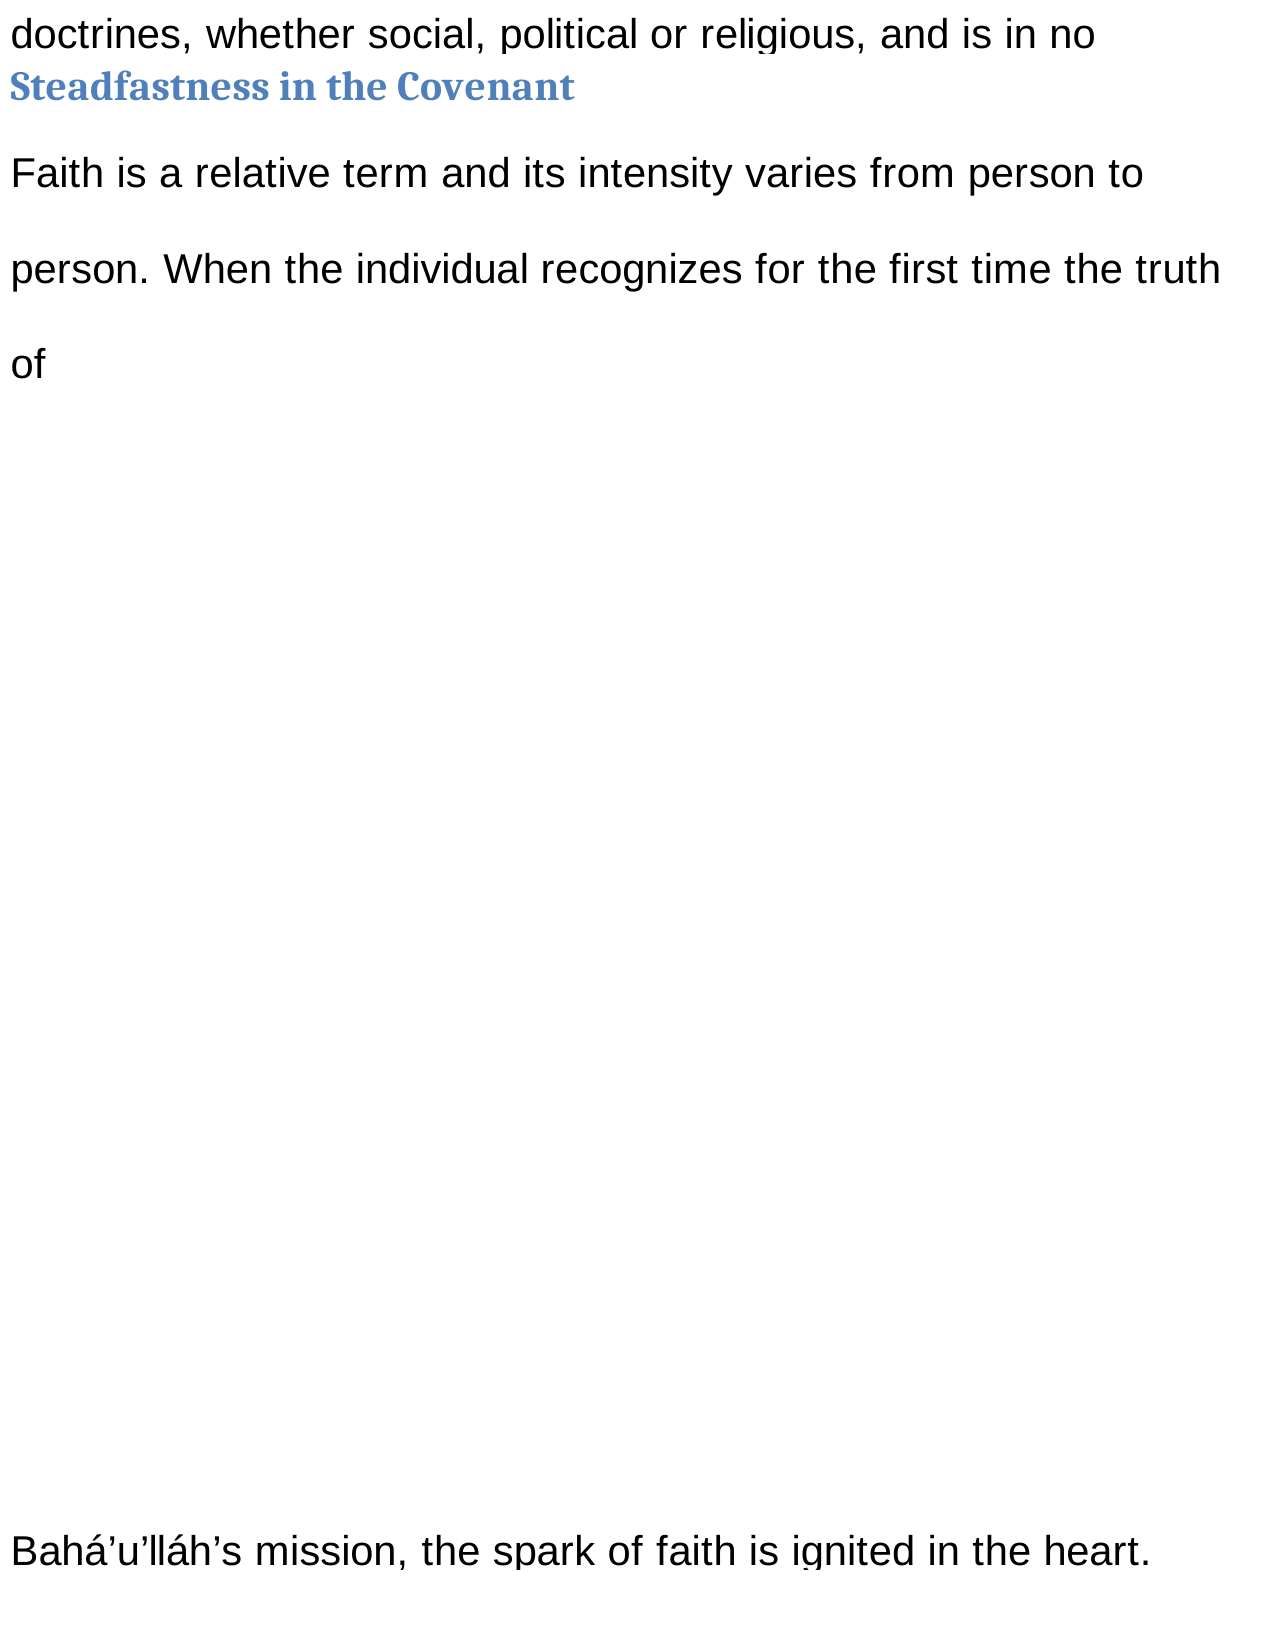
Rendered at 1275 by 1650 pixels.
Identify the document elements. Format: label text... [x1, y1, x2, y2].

text Faith is a relative term and its intensity varies from person to person. When the individual recognizes for the first time the truth of [10, 148, 1266, 388]
text Steadfastness in the Covenant [10, 62, 1275, 110]
